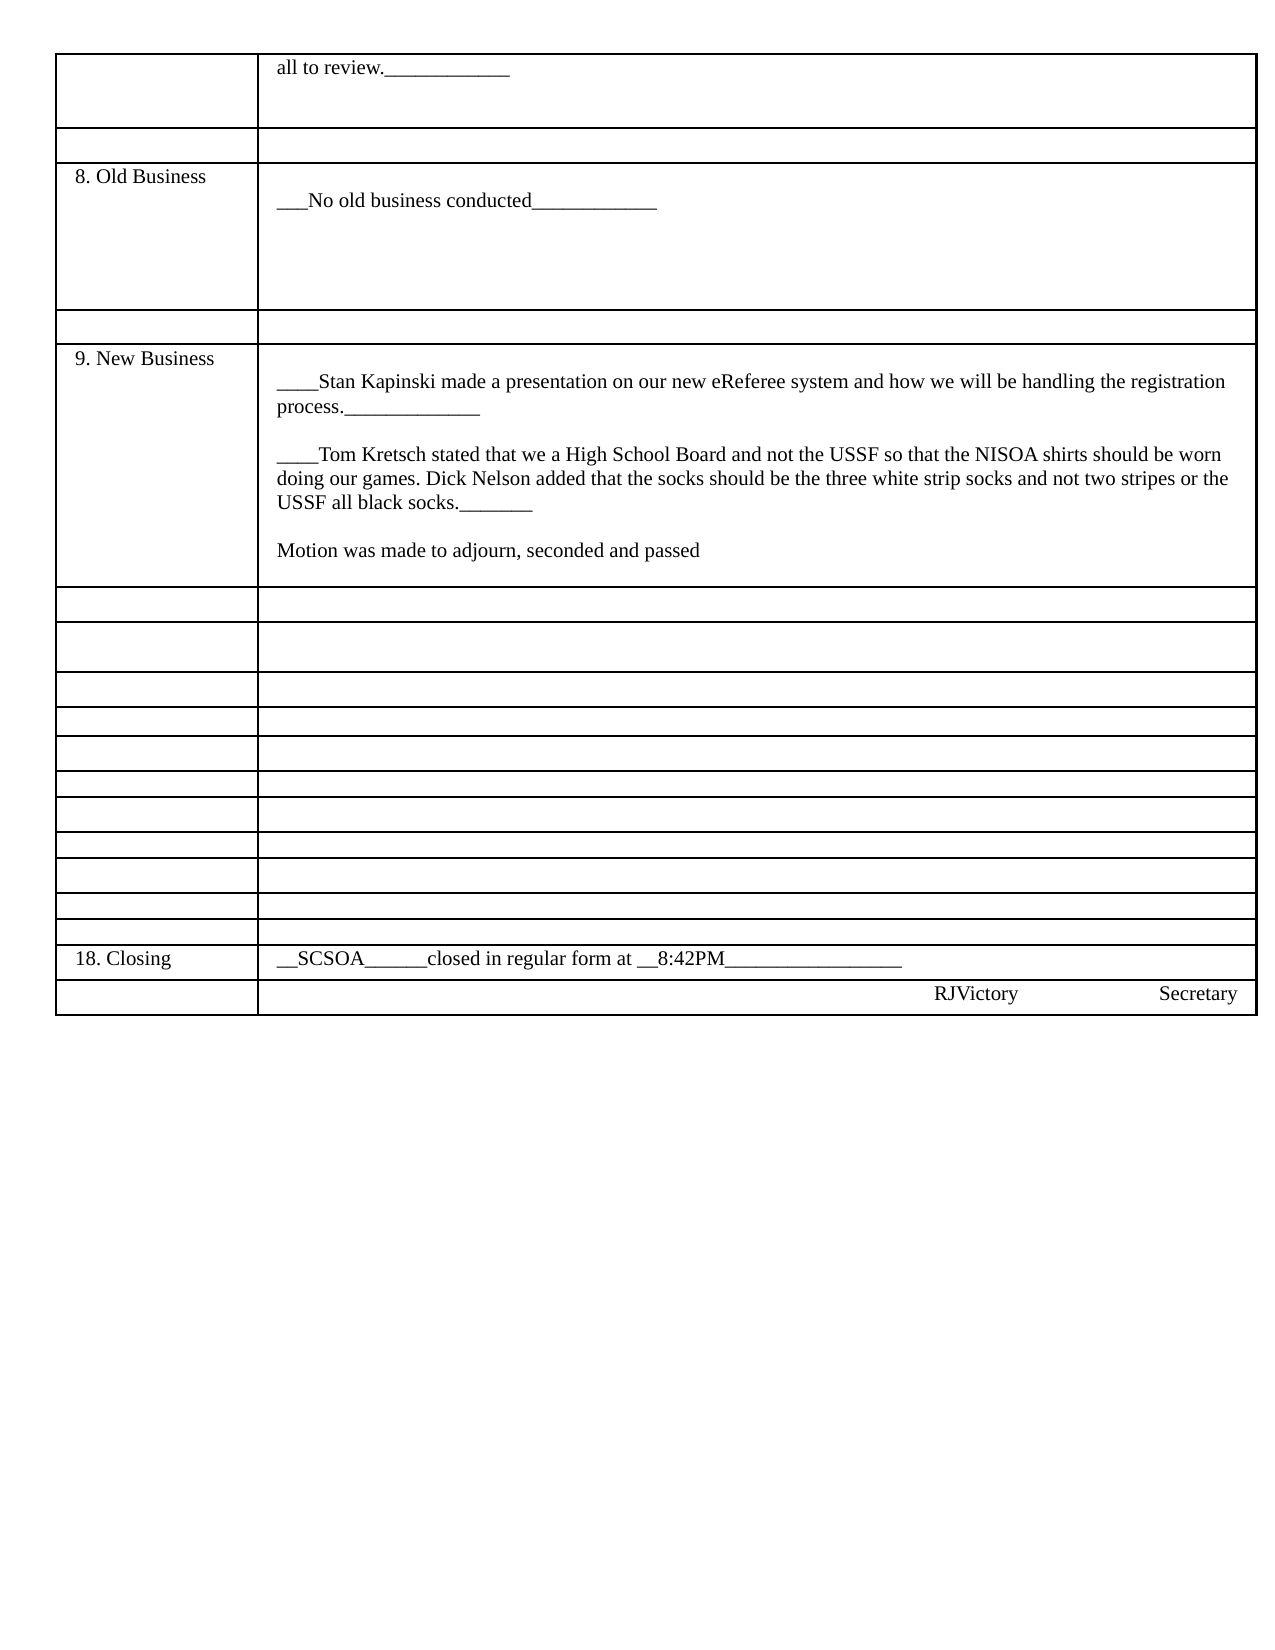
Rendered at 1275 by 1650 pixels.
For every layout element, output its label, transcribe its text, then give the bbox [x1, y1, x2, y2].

table_cell [259, 798, 1255, 831]
table_cell [259, 833, 1255, 857]
table_cell [259, 623, 1255, 671]
table_cell [259, 772, 1255, 796]
table_cell [259, 737, 1255, 770]
table_cell [259, 129, 1255, 162]
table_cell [57, 55, 257, 127]
table_cell [259, 708, 1255, 735]
table_cell 9. New Business [57, 345, 257, 586]
table_cell [57, 673, 257, 706]
table_cell [259, 894, 1255, 918]
table_cell [259, 920, 1255, 944]
table_cell [57, 311, 257, 343]
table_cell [259, 55, 1255, 127]
table_cell RJVictory Secretary [259, 981, 1255, 1014]
table_cell [259, 859, 1255, 892]
table_cell [259, 311, 1255, 343]
table_cell [259, 673, 1255, 706]
table_cell [259, 588, 1255, 621]
table_cell [57, 859, 257, 892]
table_cell [57, 588, 257, 621]
table_cell [57, 708, 257, 735]
table_cell [57, 129, 257, 162]
table_cell [57, 833, 257, 857]
table_cell [57, 920, 257, 944]
table_cell 18. Closing [57, 946, 257, 979]
table_cell 8. Old Business [57, 164, 257, 308]
table_cell ___No old business conducted____________ [259, 164, 1255, 308]
table_cell [57, 894, 257, 918]
table_cell [57, 737, 257, 770]
table_cell [57, 623, 257, 671]
table_cell ____Stan Kapinski made a presentation on our new eReferee system and how we will be handling the registration process._____________ ____Tom Kretsch stated that we a High School Board and not the USSF so that the NISOA shirts should be worn doing our games. Dick Nelson added that the socks should be the three white strip socks and not two stripes or the USSF all black socks._______ Motion was made to adjourn, seconded and passed [259, 345, 1255, 586]
table_cell [57, 798, 257, 831]
table_cell __SCSOA______closed in regular form at __8:42PM_________________ [259, 946, 1255, 979]
table_cell [57, 981, 257, 1014]
table_cell [57, 772, 257, 796]
